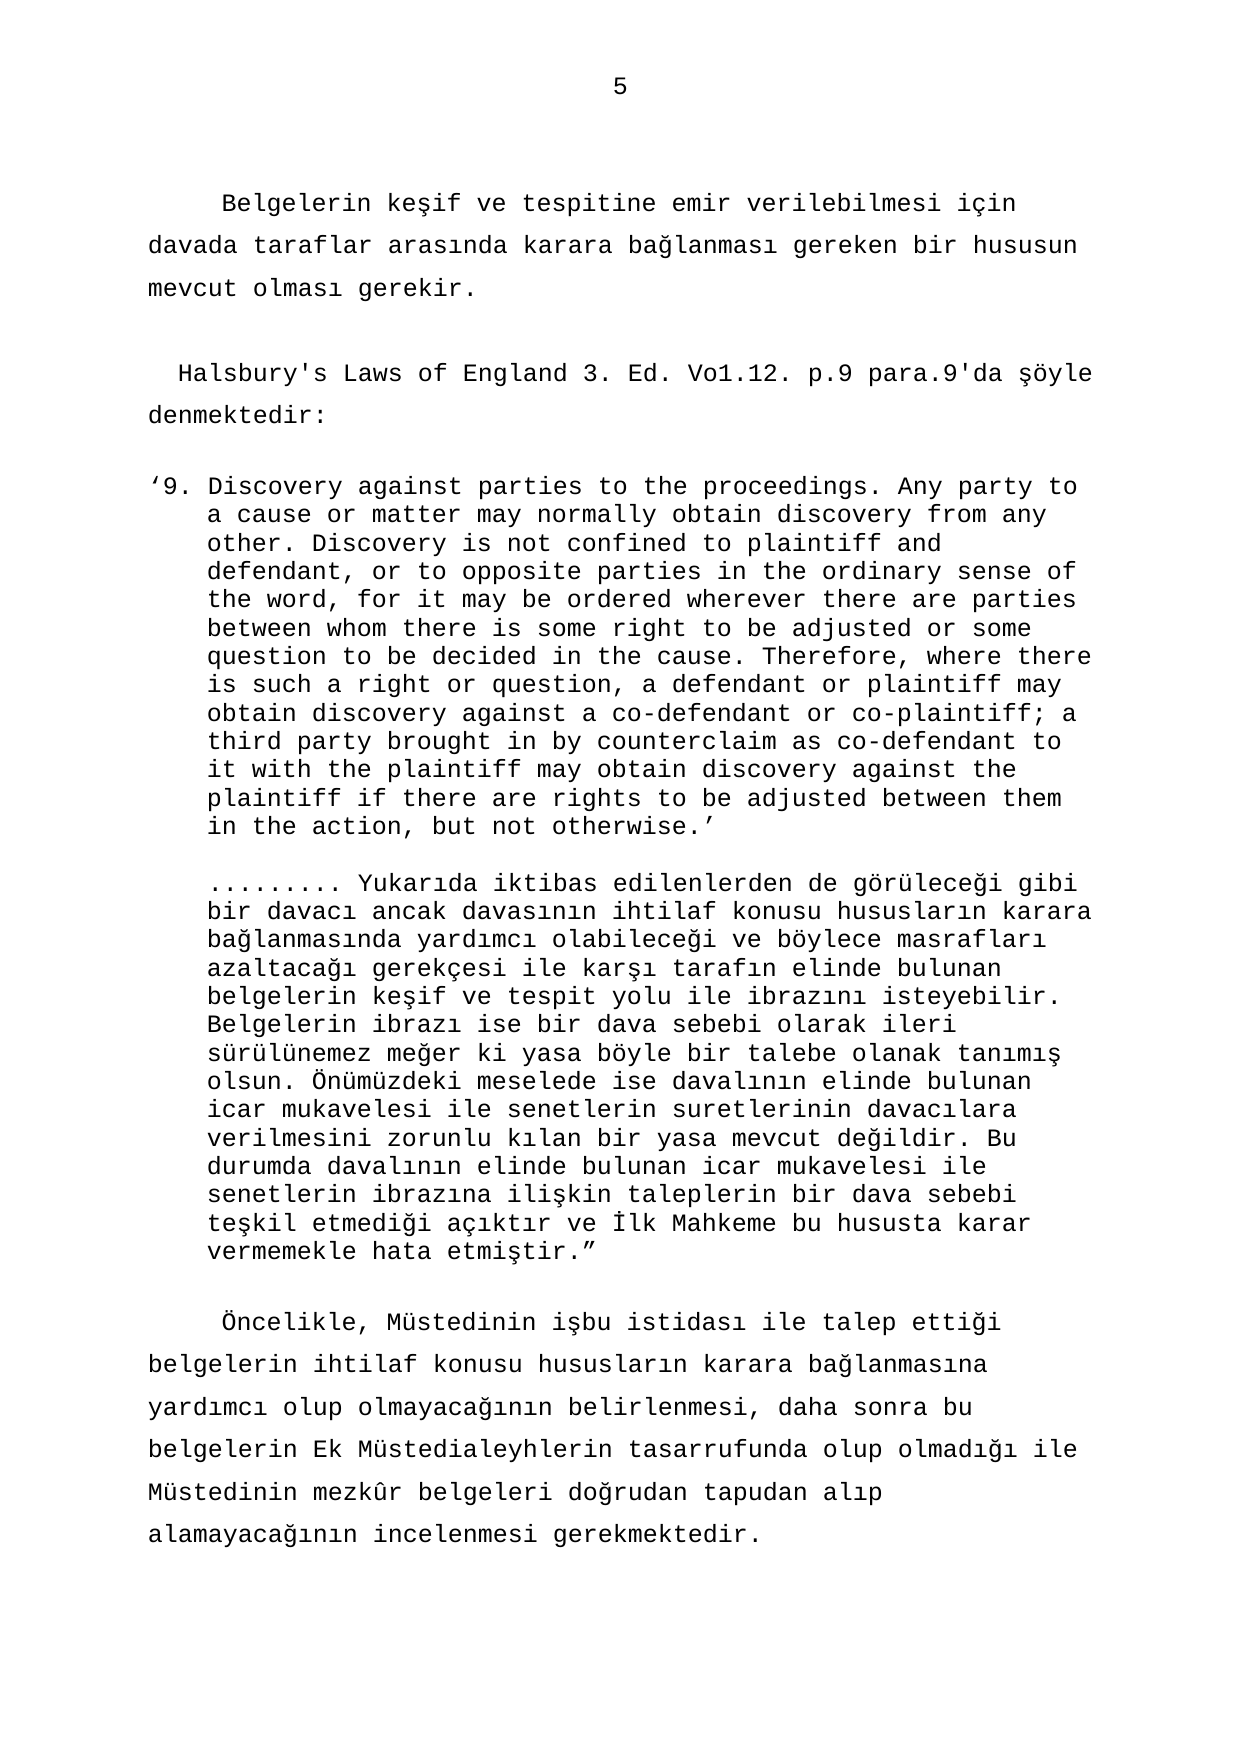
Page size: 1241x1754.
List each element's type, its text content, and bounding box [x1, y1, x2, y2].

text Öncelikle, Müstedinin işbu istidası ile talep ettiği belgelerin ihtilaf konusu hususların karara bağlanmasına yardımcı olup olmayacağının belirlenmesi, daha sonra bu belgelerin Ek Müstedialeyhlerin tasarrufunda olup olmadığı ile Müstedinin mezkûr belgeleri doğrudan tapudan alıp alamayacağının incelenmesi gerekmektedir. [148, 1309, 1093, 1550]
text ‘9. Discovery against parties to the proceedings. Any party to a cause or matter may normally obtain discovery from any other. Discovery is not confined to plaintiff and defendant, or to opposite parties in the ordinary sense of the word, for it may be ordered wherever there are parties between whom there is some right to be adjusted or some question to be decided in the cause. Therefore, where there is such a right or question, a defendant or plaintiff may obtain discovery against a co-defendant or co-plaintiff; a third party brought in by counterclaim as co-defendant to it with the plaintiff may obtain discovery against the plaintiff if there are rights to be adjusted between them in the action, but not otherwise.’ [148, 473, 1093, 842]
text Halsbury's Laws of England 3. Ed. Vo1.12. p.9 para.9'da şöyle denmektedir: [148, 360, 1093, 431]
text Belgelerin keşif ve tespitine emir verilebilmesi için davada taraflar arasında karara bağlanması gereken bir hususun mevcut olması gerekir. [148, 190, 1093, 303]
text ......... Yukarıda iktibas edilenlerden de görüleceği gibi bir davacı ancak davasının ihtilaf konusu hususların karara bağlanmasında yardımcı olabileceği ve böylece masrafları azaltacağı gerekçesi ile karşı tarafın elinde bulunan belgelerin keşif ve tespit yolu ile ibrazını isteyebilir. Belgelerin ibrazı ise bir dava sebebi olarak ileri sürülünemez meğer ki yasa böyle bir talebe olanak tanımış olsun. Önümüzdeki meselede ise davalının elinde bulunan icar mukavelesi ile senetlerin suretlerinin davacılara verilmesini zorunlu kılan bir yasa mevcut değildir. Bu durumda davalının elinde bulunan icar mukavelesi ile senetlerin ibrazına ilişkin taleplerin bir dava sebebi teşkil etmediği açıktır ve İlk Mahkeme bu hususta karar vermemekle hata etmiştir.” [148, 870, 1093, 1267]
